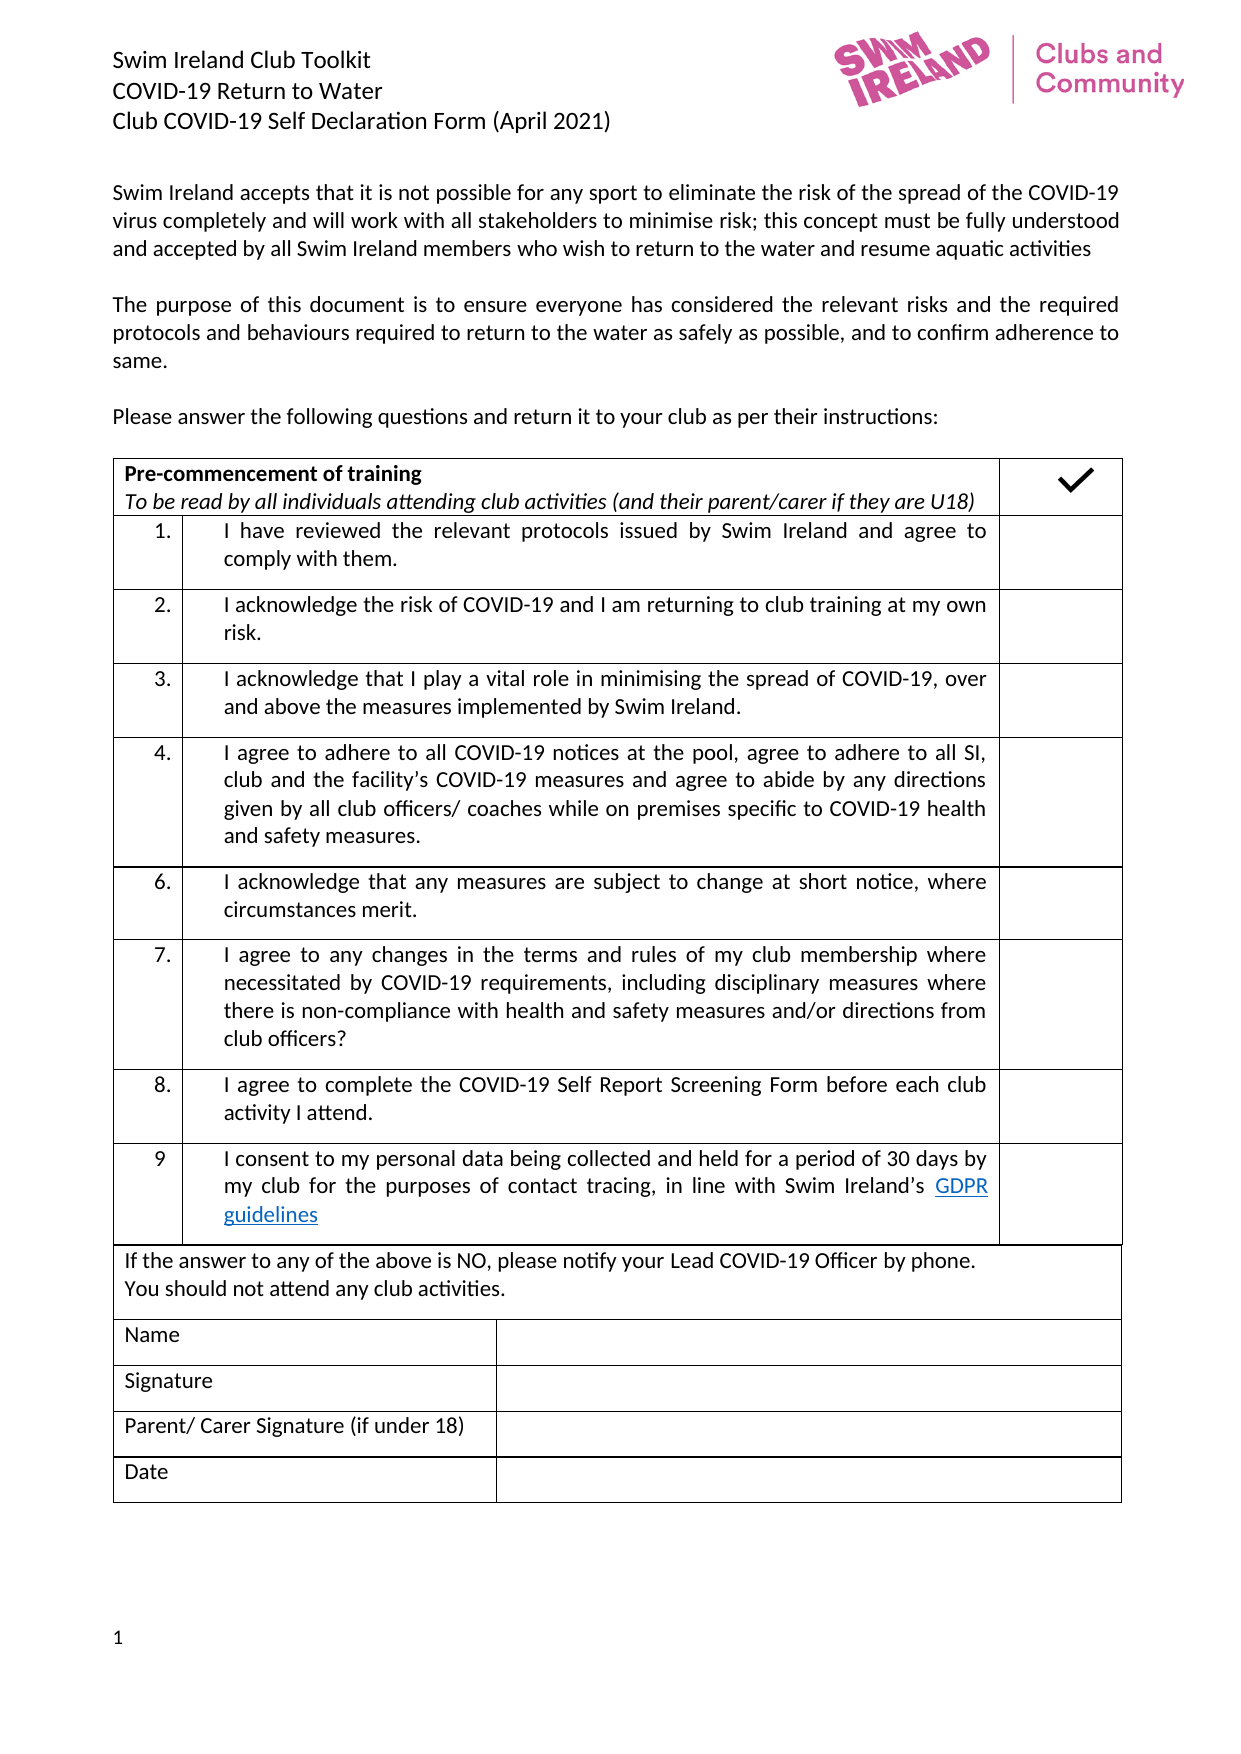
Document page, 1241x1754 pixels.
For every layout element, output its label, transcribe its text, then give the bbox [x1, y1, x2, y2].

table_cell Name [114, 1320, 496, 1365]
table_header If the answer to any of the above is NO, please notify your Lead COVID-19 Officer by phone. You should not attend any club activities. [114, 1246, 1121, 1319]
table_cell [1000, 738, 1122, 866]
text Please answer the following questions and return it to your club as per their instructions: [112, 402, 1122, 430]
text Swim Ireland accepts that it is not possible for any sport to eliminate the risk of the spread of the COVID-19 virus completely and will work with all stakeholders to minimise risk; this concept must be fully understood and accepted by all Swim Ireland members who wish to return to the water and resume aquatic activities [112, 178, 1122, 262]
table_cell I agree to any changes in the terms and rules of my club membership where necessitated by COVID-19 requirements, including disciplinary measures where there is non-compliance with health and safety measures and/or directions from club officers? [183, 940, 999, 1069]
table_cell I agree to complete the COVID-19 Self Report Screening Form before each club activity I attend. [183, 1070, 999, 1143]
table_cell 7. [114, 940, 182, 1069]
table_cell [1000, 1144, 1122, 1244]
table_cell [1000, 1070, 1122, 1143]
table_cell [1000, 590, 1122, 663]
table_cell [497, 1412, 1121, 1456]
table_cell [1000, 868, 1122, 939]
table_cell Date [114, 1458, 496, 1502]
picture [1057, 461, 1095, 499]
table_cell 1. [114, 516, 182, 589]
table_cell I agree to adhere to all COVID-19 notices at the pool, agree to adhere to all SI, club and the facility’s COVID-19 measures and agree to abide by any directions given by all club officers/ coaches while on premises specific to COVID-19 health and safety measures. [183, 738, 999, 866]
table_cell 9 [114, 1144, 182, 1244]
table_cell [497, 1458, 1121, 1502]
table_cell I have reviewed the relevant protocols issued by Swim Ireland and agree to comply with them. [183, 516, 999, 589]
picture [834, 31, 1185, 107]
table_cell [1000, 664, 1122, 737]
table_cell I acknowledge that I play a vital role in minimising the spread of COVID-19, over and above the measures implemented by Swim Ireland. [183, 664, 999, 737]
text The purpose of this document is to ensure everyone has considered the relevant risks and the required protocols and behaviours required to return to the water as safely as possible, and to confirm adherence to same. [112, 290, 1122, 374]
table_cell I consent to my personal data being collected and held for a period of 30 days by my club for the purposes of contact tracing, in line with Swim Ireland’s GDPR guidelines [183, 1144, 999, 1244]
table_header [1000, 459, 1122, 515]
table_cell 2. [114, 590, 182, 663]
table_cell I acknowledge the risk of COVID-19 and I am returning to club training at my own risk. [183, 590, 999, 663]
table_cell [497, 1366, 1121, 1411]
table_cell Parent/ Carer Signature (if under 18) [114, 1412, 496, 1456]
table_cell I acknowledge that any measures are subject to change at short notice, where circumstances merit. [183, 868, 999, 939]
table_cell [1000, 516, 1122, 589]
table_cell 4. [114, 738, 182, 866]
table_cell 8. [114, 1070, 182, 1143]
table_header Pre-commencement of training To be read by all individuals attending club activities (and their parent/carer if they are U18) [114, 459, 999, 515]
table_cell [1000, 940, 1122, 1069]
table_cell 3. [114, 664, 182, 737]
table_cell Signature [114, 1366, 496, 1411]
table_cell [497, 1320, 1121, 1365]
table_cell 6. [114, 868, 182, 939]
